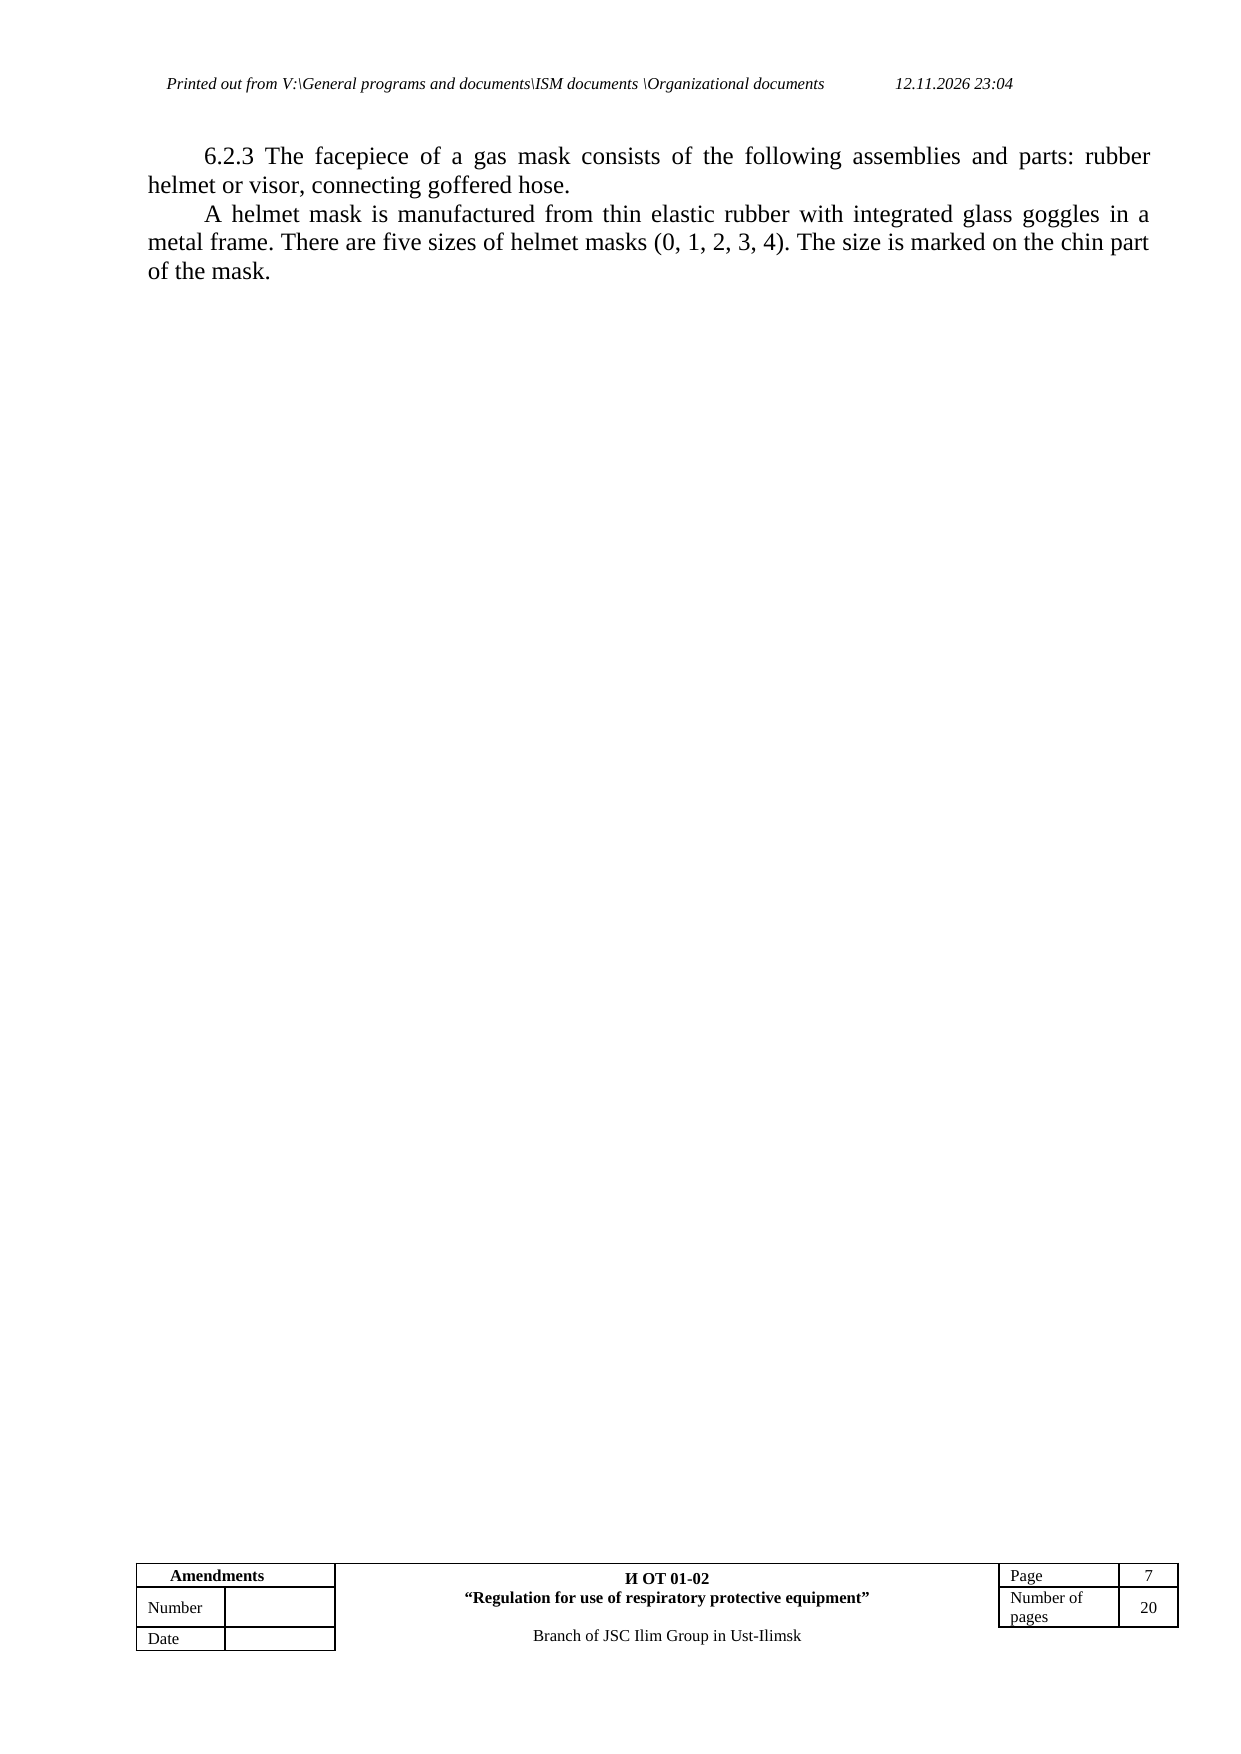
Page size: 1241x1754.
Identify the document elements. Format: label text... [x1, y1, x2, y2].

text 6.2.3 The facepiece of a gas mask consists of the following assemblies and parts: rubber helmet or visor, connecting goffered hose. [148, 141, 1152, 199]
text A helmet mask is manufactured from thin elastic rubber with integrated glass goggles in a metal frame. There are five sizes of helmet masks (0, 1, 2, 3, 4). The size is marked on the chin part of the mask. [148, 199, 1152, 285]
